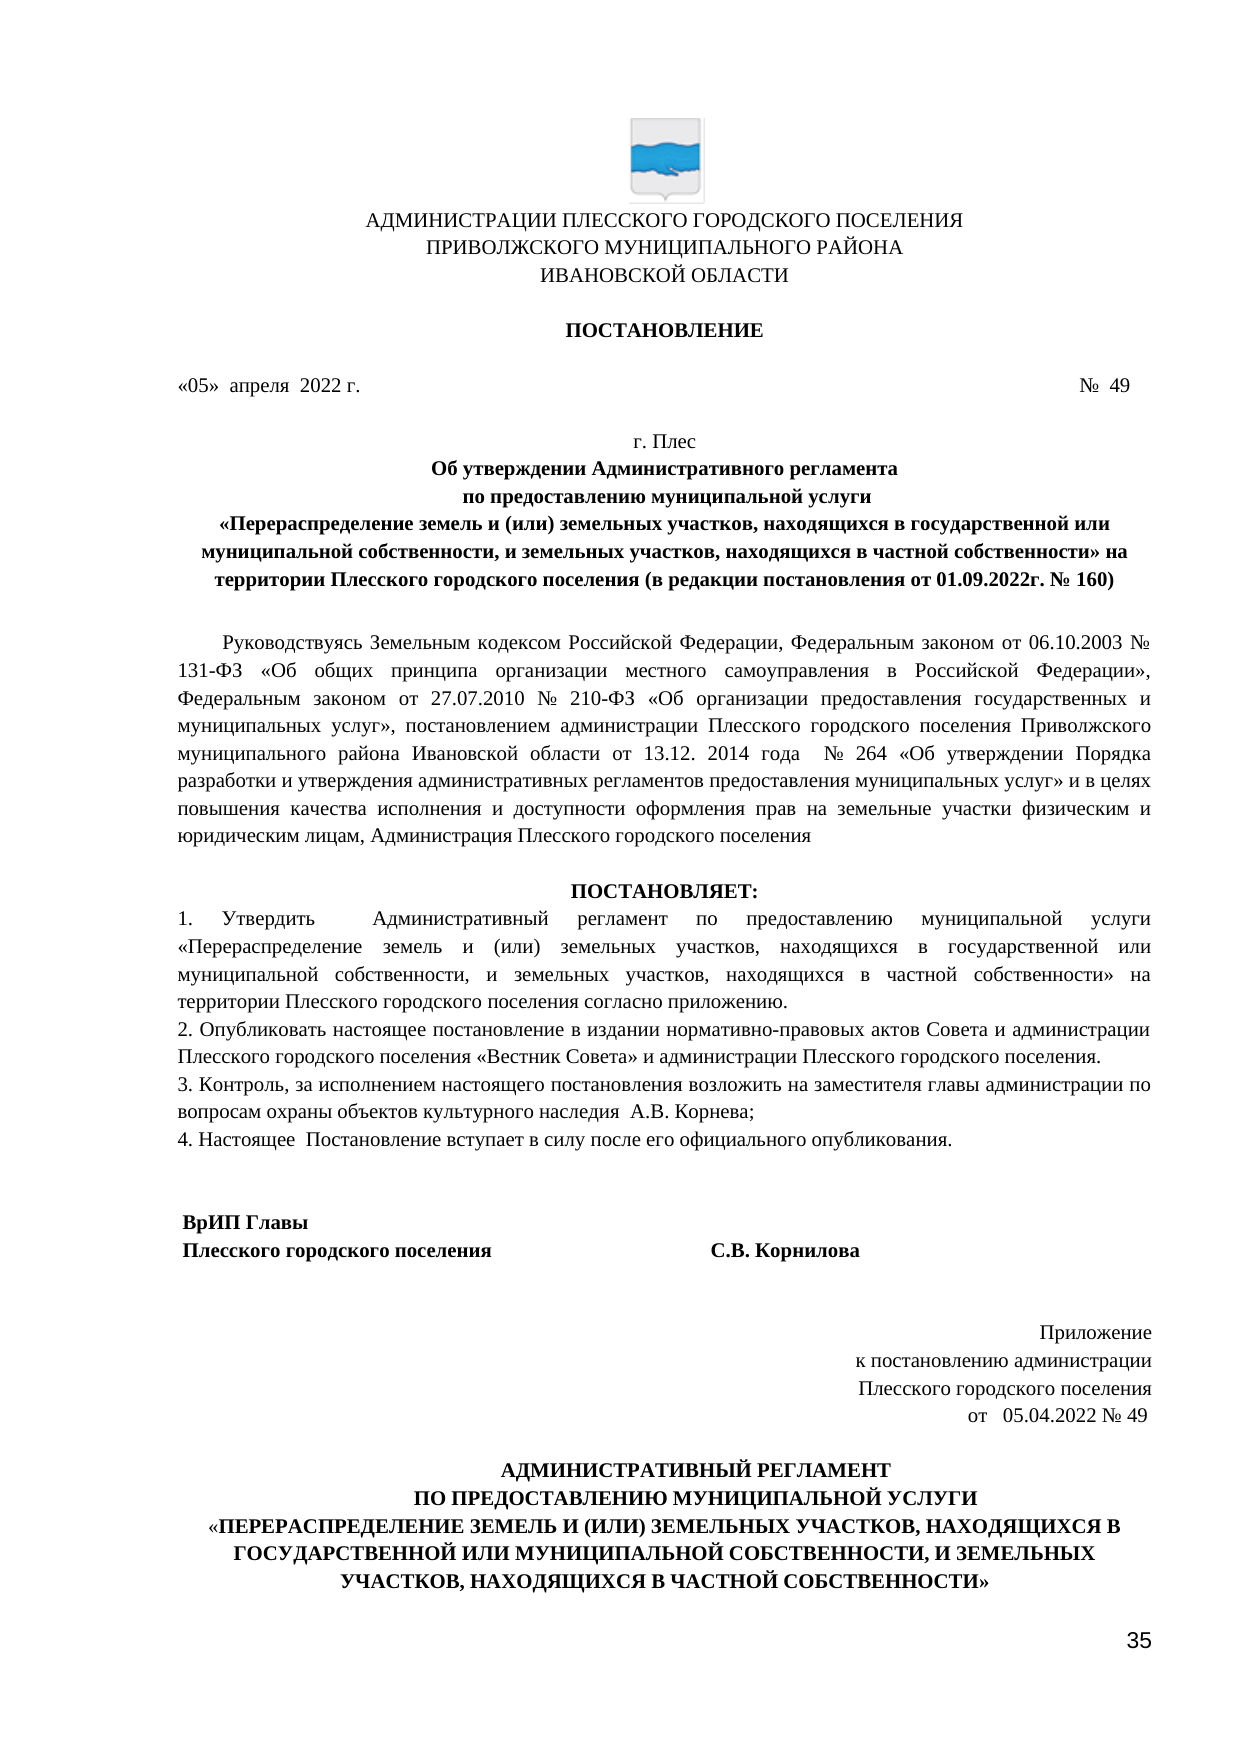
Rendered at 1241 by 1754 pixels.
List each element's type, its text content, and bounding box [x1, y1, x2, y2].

text 1. Утвердить Административный регламент по предоставлению муниципальной услуги «Перераспределение земель и (или) земельных участков, находящихся в государственной или муниципальной собственности, и земельных участков, находящихся в частной собственности» на территории Плесского городского поселения согласно приложению. [177, 906, 1152, 1013]
text ВрИП Главы [177, 1210, 1152, 1234]
text 2. Опубликовать настоящее постановление в издании нормативно-правовых актов Совета и администрации Плесского городского поселения «Вестник Совета» и администрации Плесского городского поселения. [177, 1017, 1152, 1068]
text «05» апреля 2022 г. № 49 [177, 373, 1152, 397]
text по предоставлению муниципальной услуги [177, 484, 1152, 508]
text АДМИНИСТРАТИВНЫЙ РЕГЛАМЕНТ [177, 1458, 1152, 1482]
text АДМИНИСТРАЦИИ ПЛЕССКОГО ГОРОДСКОГО ПОСЕЛЕНИЯ [177, 208, 1152, 232]
text Плесского городского поселения С.В. Корнилова [177, 1237, 1152, 1262]
text ИВАНОВСКОЙ ОБЛАСТИ [177, 263, 1152, 287]
picture [628, 118, 706, 205]
text «ПЕРЕРАСПРЕДЕЛЕНИЕ ЗЕМЕЛЬ И (ИЛИ) ЗЕМЕЛЬНЫХ УЧАСТКОВ, НАХОДЯЩИХСЯ В ГОСУДАРСТВЕННОЙ ИЛИ МУНИЦИПАЛЬНОЙ СОБСТВЕННОСТИ, И ЗЕМЕЛЬНЫХ УЧАСТКОВ, НАХОДЯЩИХСЯ В ЧАСТНОЙ СОБСТВЕННОСТИ» [177, 1513, 1152, 1593]
text «Перераспределение земель и (или) земельных участков, находящихся в государственной или муниципальной собственности, и земельных участков, находящихся в частной собственности» на территории Плесского городского поселения (в редакции постановления от 01.09.2022г. № 160) [177, 511, 1152, 591]
text Руководствуясь Земельным кодексом Российской Федерации, Федеральным законом от 06.10.2003 № 131-ФЗ «Об общих принципа организации местного самоуправления в Российской Федерации», Федеральным законом от 27.07.2010 № 210-ФЗ «Об организации предоставления государственных и муниципальных услуг», постановлением администрации Плесского городского поселения Приволжского муниципального района Ивановской области от 13.12. 2014 года № 264 «Об утверждении Порядка разработки и утверждения административных регламентов предоставления муниципальных услуг» и в целях повышения качества исполнения и доступности оформления прав на земельные участки физическим и юридическим лицам, Администрация Плесского городского поселения [177, 630, 1152, 847]
text от 05.04.2022 № 49 [177, 1403, 1152, 1427]
text ПРИВОЛЖСКОГО МУНИЦИПАЛЬНОГО РАЙОНА [177, 235, 1152, 259]
text г. Плес [177, 428, 1152, 453]
text ПОСТАНОВЛЯЕТ: [177, 879, 1152, 903]
text ПОСТАНОВЛЕНИЕ [177, 318, 1152, 342]
text Об утверждении Административного регламента [177, 456, 1152, 480]
text Приложение [177, 1320, 1152, 1344]
text 4. Настоящее Постановление вступает в силу после его официального опубликования. [177, 1127, 1152, 1151]
text 3. Контроль, за исполнением настоящего постановления возложить на заместителя главы администрации по вопросам охраны объектов культурного наследия А.В. Корнева; [177, 1072, 1152, 1123]
text к постановлению администрации [177, 1348, 1152, 1372]
text ПО ПРЕДОСТАВЛЕНИЮ МУНИЦИПАЛЬНОЙ УСЛУГИ [177, 1486, 1152, 1510]
text Плесского городского поселения [177, 1376, 1152, 1399]
